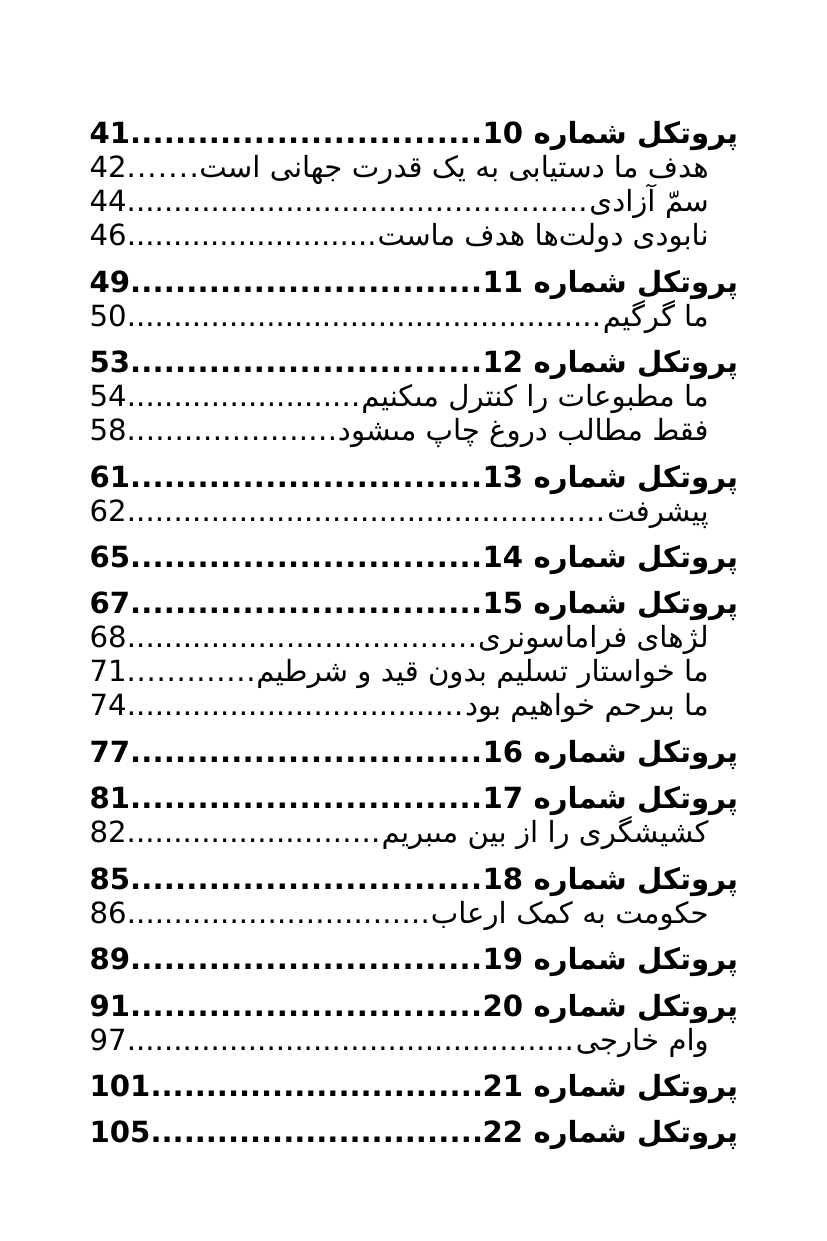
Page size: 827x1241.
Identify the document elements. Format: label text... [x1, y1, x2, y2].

text پيشرفت 62 [89, 494, 708, 528]
text پروتکل شماره 14 65 [89, 540, 738, 574]
text ما مطبوعات را كنترل مى‏كنيم 54 [89, 379, 708, 413]
text پروتکل شماره 10 41 [89, 117, 738, 151]
text كشيش‏گرى را از بين مى‏بريم 82 [89, 816, 708, 849]
text نابودى دولت‌ها هدف ماست 46 [89, 219, 708, 253]
text هدف ما دستيابى به يک قدرت جهانى است 42 [89, 151, 708, 185]
text فقط مطالب دروغ چاپ مى‏شود 58 [89, 413, 708, 447]
text پروتکل شماره 12 53 [89, 346, 738, 379]
text پروتکل شماره 19 89 [89, 942, 738, 976]
text پروتکل شماره 17 81 [89, 782, 738, 816]
text پروتکل شماره 13 61 [89, 460, 738, 494]
text حكومت به كمک ارعاب 86 [89, 896, 708, 930]
text ما گرگيم 50 [89, 299, 708, 333]
text لژهاى فراماسونرى 68 [89, 621, 708, 655]
text پروتکل شماره 20 91 [89, 989, 738, 1023]
text پروتکل شماره 18 85 [89, 862, 738, 896]
text سمّ آزادى 44 [89, 185, 708, 219]
text پروتکل شماره 11 49 [89, 265, 738, 299]
text وام خارجى 97 [89, 1023, 708, 1057]
text پروتکل شماره 16 77 [89, 735, 738, 769]
text پروتکل شماره 15 67 [89, 587, 738, 621]
text پروتکل شماره 22 105 [89, 1116, 738, 1150]
text ما بى‏رحم خواهيم بود 74 [89, 689, 708, 723]
text پروتکل شماره 21 101 [89, 1069, 738, 1103]
text ما خواستار تسليم بدون قيد و شرطيم 71 [89, 655, 708, 689]
